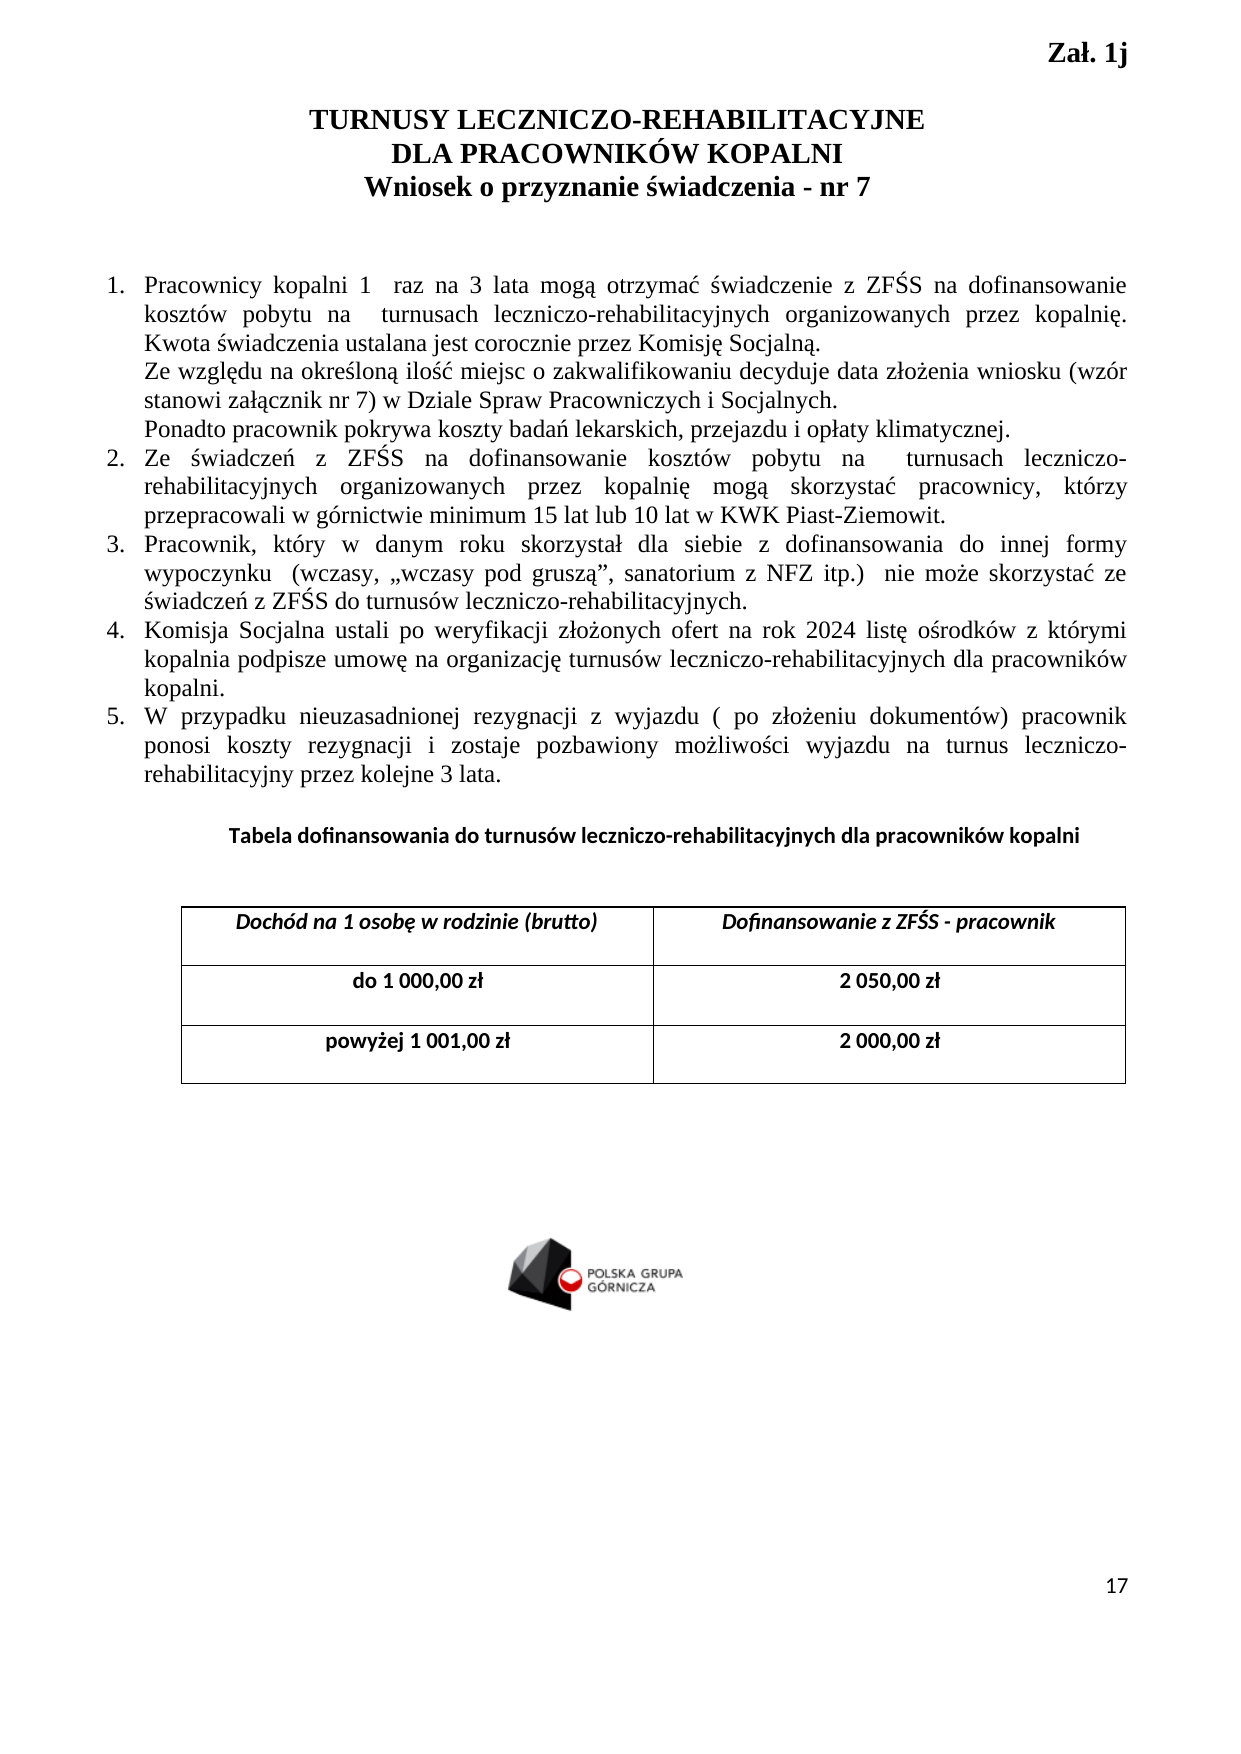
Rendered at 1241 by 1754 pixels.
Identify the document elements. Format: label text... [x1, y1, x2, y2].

text DLA PRACOWNIKÓW KOPALNI [106, 136, 1128, 169]
table_cell powyżej 1 001,00 zł [182, 1026, 653, 1083]
table_header Dochód na 1 osobę w rodzinie (brutto) [182, 908, 653, 965]
table_cell do 1 000,00 zł [182, 966, 653, 1025]
list Ze świadczeń z ZFŚS na dofinansowanie kosztów pobytu na turnusach leczniczo-rehabilitacyjnych organizowanych przez kopalnię mogą skorzystać pracownicy, którzy przepracowali w górnictwie minimum 15 lat lub 10 lat w KWK Piast-Ziemowit. [106, 443, 1128, 529]
text Wniosek o przyznanie świadczenia - nr 7 [106, 169, 1128, 203]
text Ze względu na określoną ilość miejsc o zakwalifikowaniu decyduje data złożenia wniosku (wzór stanowi załącznik nr 7) w Dziale Spraw Pracowniczych i Socjalnych. [144, 356, 1128, 414]
picture [485, 1210, 705, 1337]
list Tabela dofinansowania do turnusów leczniczo-rehabilitacyjnych dla pracowników kopalni [181, 821, 1128, 849]
text TURNUSY LECZNICZO-REHABILITACYJNE [106, 102, 1128, 136]
text Ponadto pracownik pokrywa koszty badań lekarskich, przejazdu i opłaty klimatycznej. [106, 414, 1128, 443]
text Zał. 1j [106, 35, 1128, 69]
list Pracownik, który w danym roku skorzystał dla siebie z dofinansowania do innej formy wypoczynku (wczasy, „wczasy pod gruszą”, sanatorium z NFZ itp.) nie może skorzystać ze świadczeń z ZFŚS do turnusów leczniczo-rehabilitacyjnych. [106, 529, 1128, 615]
list W przypadku nieuzasadnionej rezygnacji z wyjazdu ( po złożeniu dokumentów) pracownik ponosi koszty rezygnacji i zostaje pozbawiony możliwości wyjazdu na turnus leczniczo- rehabilitacyjny przez kolejne 3 lata. [106, 701, 1128, 788]
list Pracownicy kopalni 1 raz na 3 lata mogą otrzymać świadczenie z ZFŚS na dofinansowanie kosztów pobytu na turnusach leczniczo-rehabilitacyjnych organizowanych przez kopalnię. Kwota świadczenia ustalana jest corocznie przez Komisję Socjalną. [106, 270, 1128, 356]
list Komisja Socjalna ustali po weryfikacji złożonych ofert na rok 2024 listę ośrodków z którymi kopalnia podpisze umowę na organizację turnusów leczniczo-rehabilitacyjnych dla pracowników kopalni. [106, 615, 1128, 701]
table_cell 2 000,00 zł [654, 1026, 1125, 1083]
table_header Dofinansowanie z ZFŚS - pracownik [654, 908, 1125, 965]
table_cell 2 050,00 zł [654, 966, 1125, 1025]
